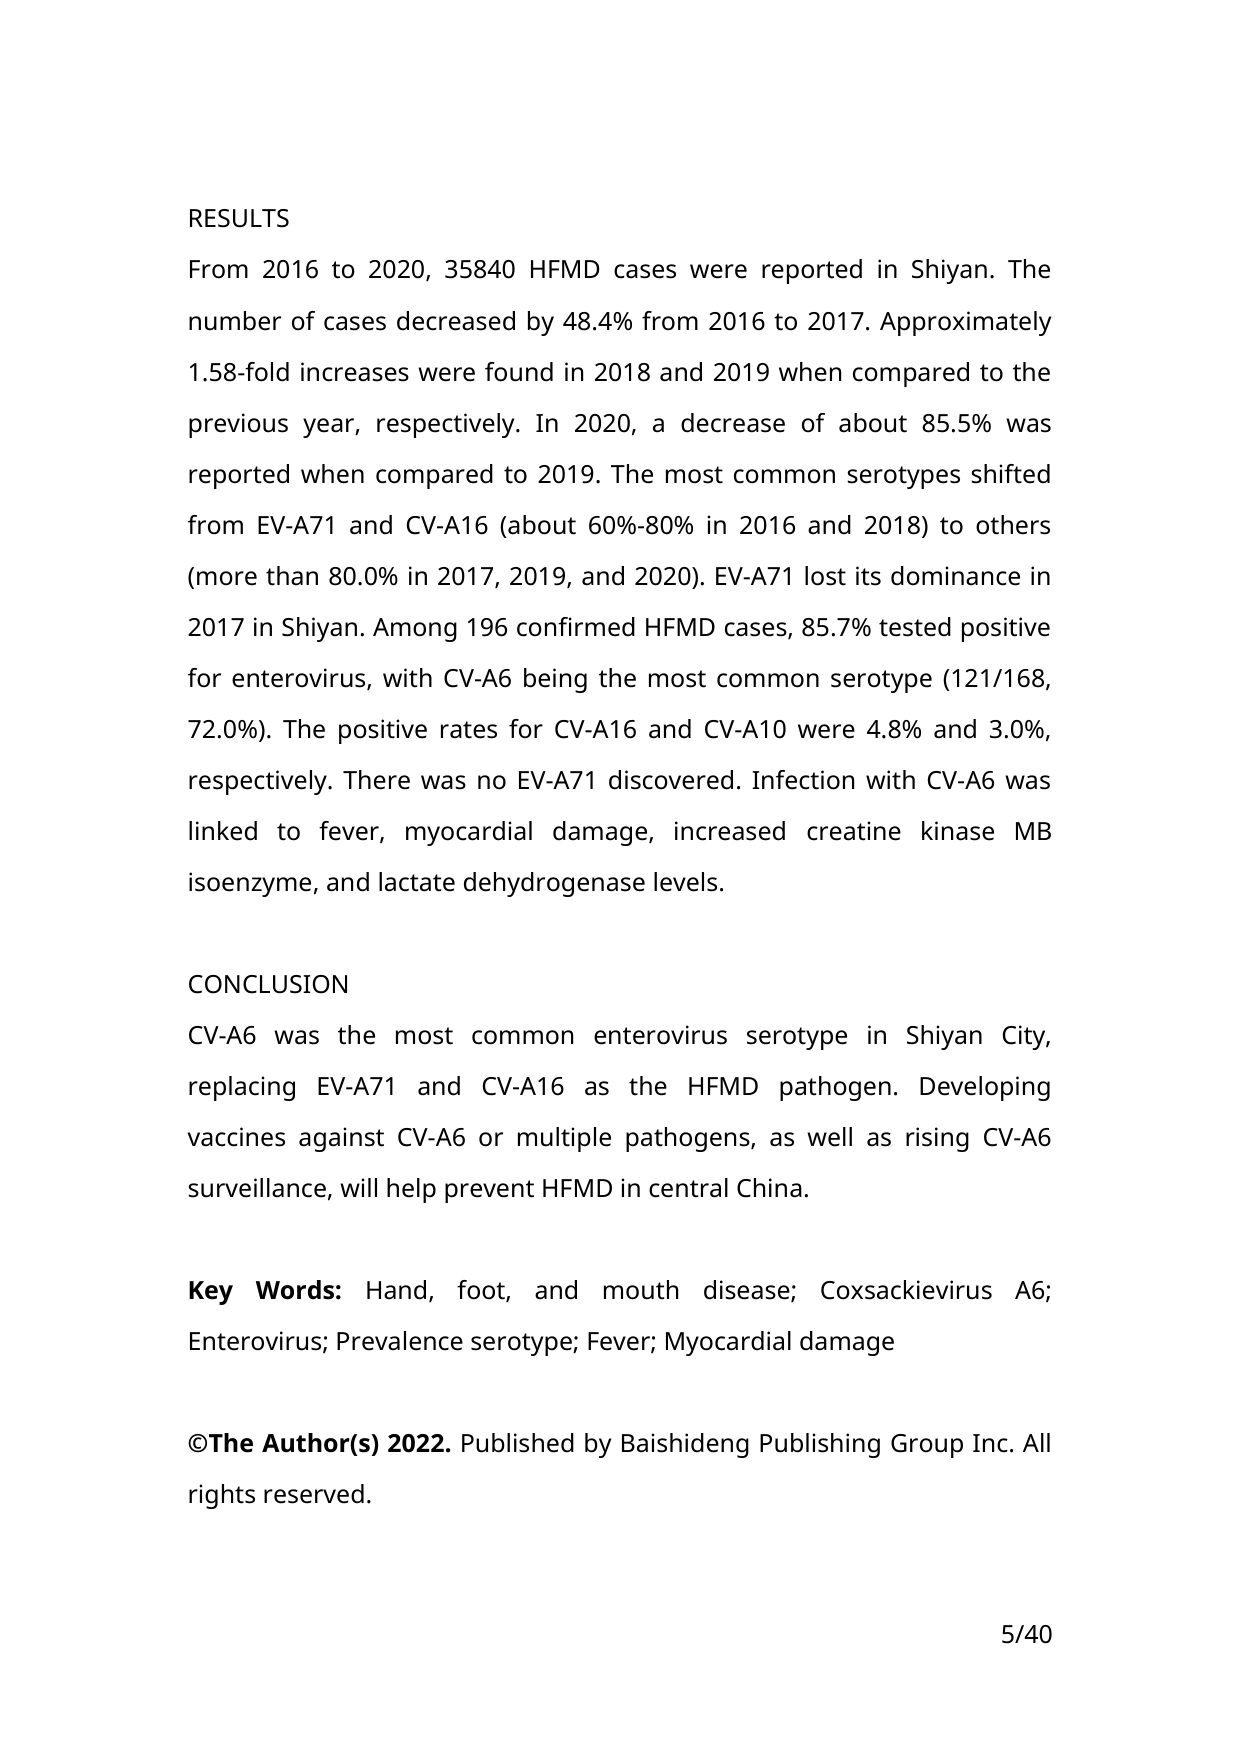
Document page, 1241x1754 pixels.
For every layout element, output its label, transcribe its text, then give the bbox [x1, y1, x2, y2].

text CONCLUSION [187, 967, 1053, 1001]
text Key Words: Hand, foot, and mouth disease; Coxsackievirus A6; Enterovirus; Prevalence serotype; Fever; Myocardial damage [187, 1273, 1053, 1358]
text RESULTS [187, 201, 1053, 235]
text From 2016 to 2020, 35840 HFMD cases were reported in Shiyan. The number of cases decreased by 48.4% from 2016 to 2017. Approximately 1.58-fold increases were found in 2018 and 2019 when compared to the previous year, respectively. In 2020, a decrease of about 85.5% was reported when compared to 2019. The most common serotypes shifted from EV-A71 and CV-A16 (about 60%-80% in 2016 and 2018) to others (more than 80.0% in 2017, 2019, and 2020). EV-A71 lost its dominance in 2017 in Shiyan. Among 196 confirmed HFMD cases, 85.7% tested positive for enterovirus, with CV-A6 being the most common serotype (121/168, 72.0%). The positive rates for CV-A16 and CV-A10 were 4.8% and 3.0%, respectively. There was no EV-A71 discovered. Infection with CV-A6 was linked to fever, myocardial damage, increased creatine kinase MB isoenzyme, and lactate dehydrogenase levels. [187, 252, 1053, 899]
text ©The Author(s) 2022. Published by Baishideng Publishing Group Inc. All rights reserved. [187, 1426, 1053, 1511]
text CV-A6 was the most common enterovirus serotype in Shiyan City, replacing EV-A71 and CV-A16 as the HFMD pathogen. Developing vaccines against CV-A6 or multiple pathogens, as well as rising CV-A6 surveillance, will help prevent HFMD in central China. [187, 1018, 1053, 1205]
